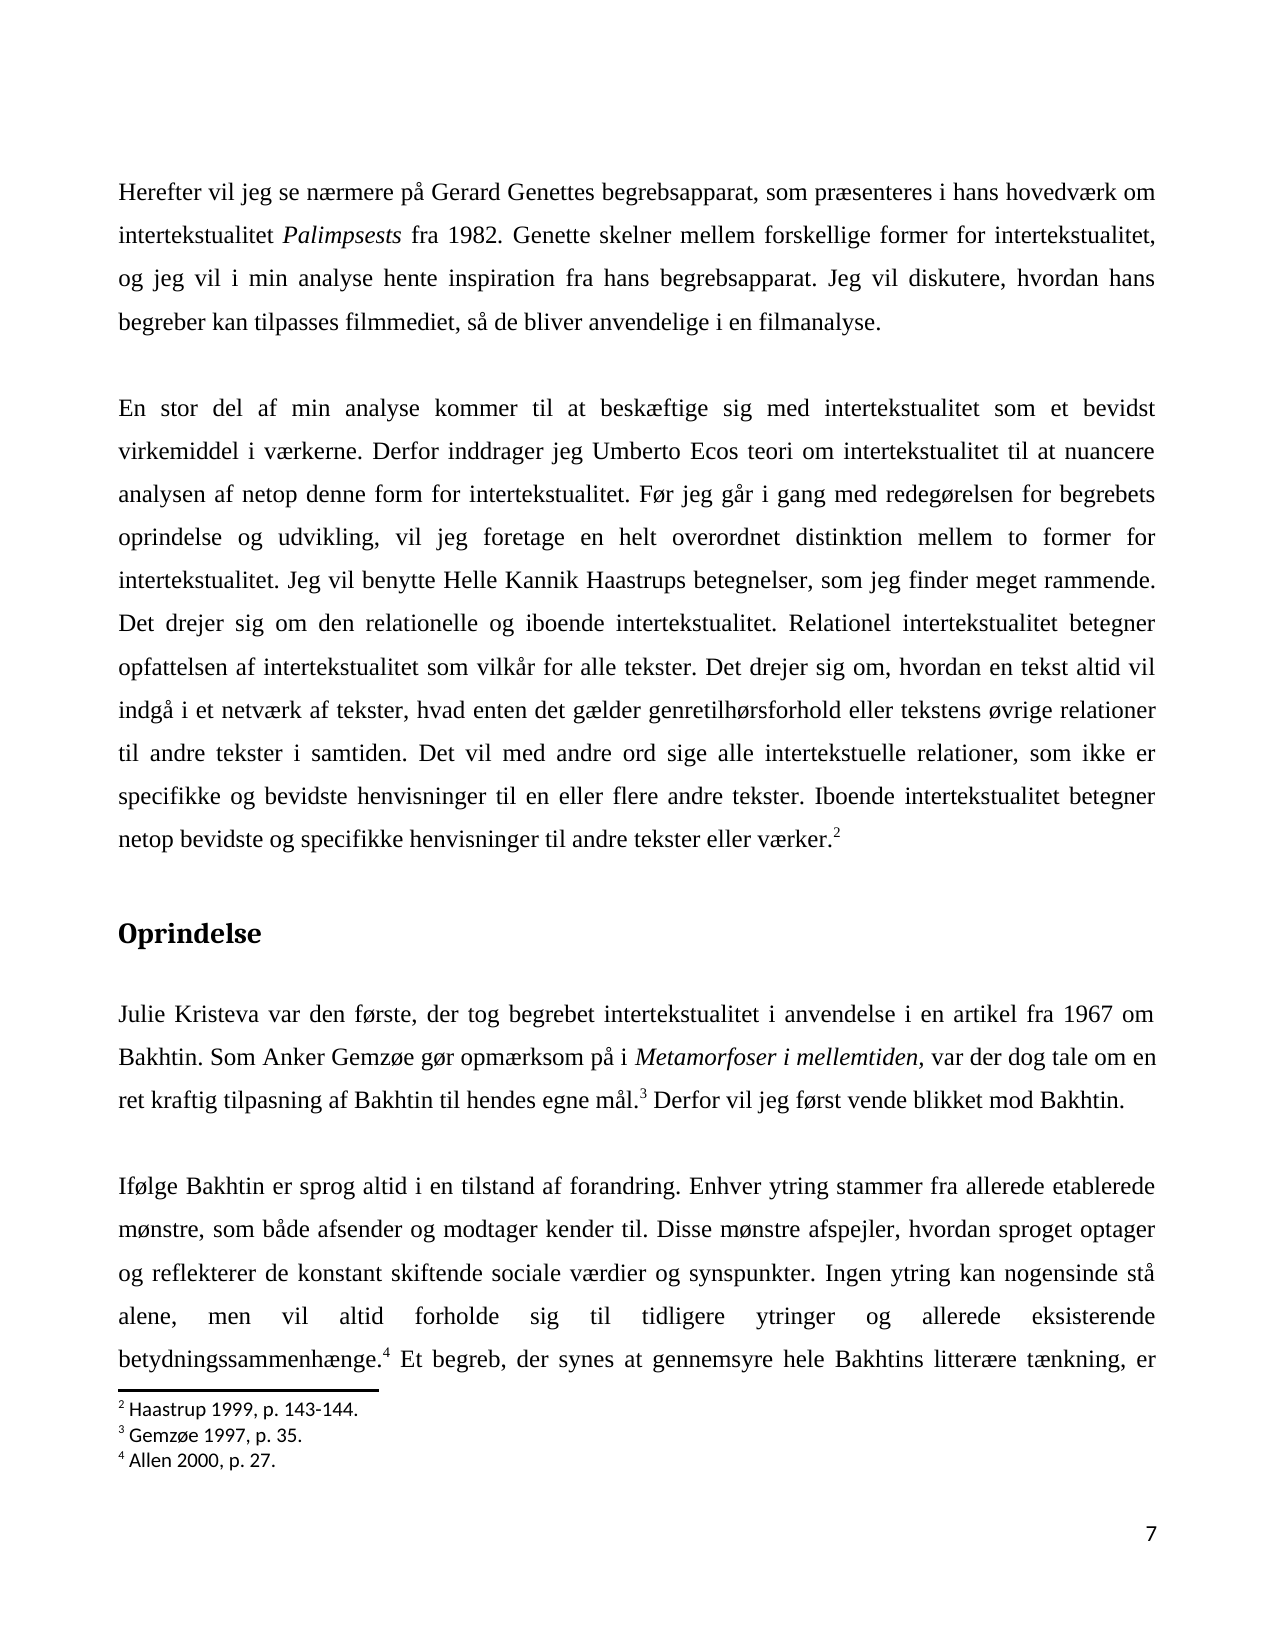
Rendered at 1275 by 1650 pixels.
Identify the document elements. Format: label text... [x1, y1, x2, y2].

text En stor del af min analyse kommer til at beskæftige sig med intertekstualitet som et bevidst virkemiddel i værkerne. Derfor inddrager jeg Umberto Ecos teori om intertekstualitet til at nuancere analysen af netop denne form for intertekstualitet. Før jeg går i gang med redegørelsen for begrebets oprindelse og udvikling, vil jeg foretage en helt overordnet distinktion mellem to former for intertekstualitet. Jeg vil benytte Helle Kannik Haastrups betegnelser, som jeg finder meget rammende. Det drejer sig om den relationelle og iboende intertekstualitet. Relationel intertekstualitet betegner opfattelsen af intertekstualitet som vilkår for alle tekster. Det drejer sig om, hvordan en tekst altid vil indgå i et netværk af tekster, hvad enten det gælder genretilhørsforhold eller tekstens øvrige relationer til andre tekster i samtiden. Det vil med andre ord sige alle intertekstuelle relationer, som ikke er specifikke og bevidste henvisninger til en eller flere andre tekster. Iboende intertekstualitet betegner netop bevidste og specifikke henvisninger til andre tekster eller værker. [118, 393, 1157, 853]
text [118, 177, 1157, 335]
text Julie Kristeva var den første, der tog begrebet intertekstualitet i anvendelse i en artikel fra 1967 om Bakhtin. Som Anker Gemzøe gør opmærksom på i Metamorfoser i mellemtiden, var der dog tale om en ret kraftig tilpasning af Bakhtin til hendes egne mål. Derfor vil jeg først vende blikket mod Bakhtin. [118, 999, 1157, 1114]
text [118, 1171, 1157, 1373]
subtitle Oprindelse [118, 917, 1157, 951]
